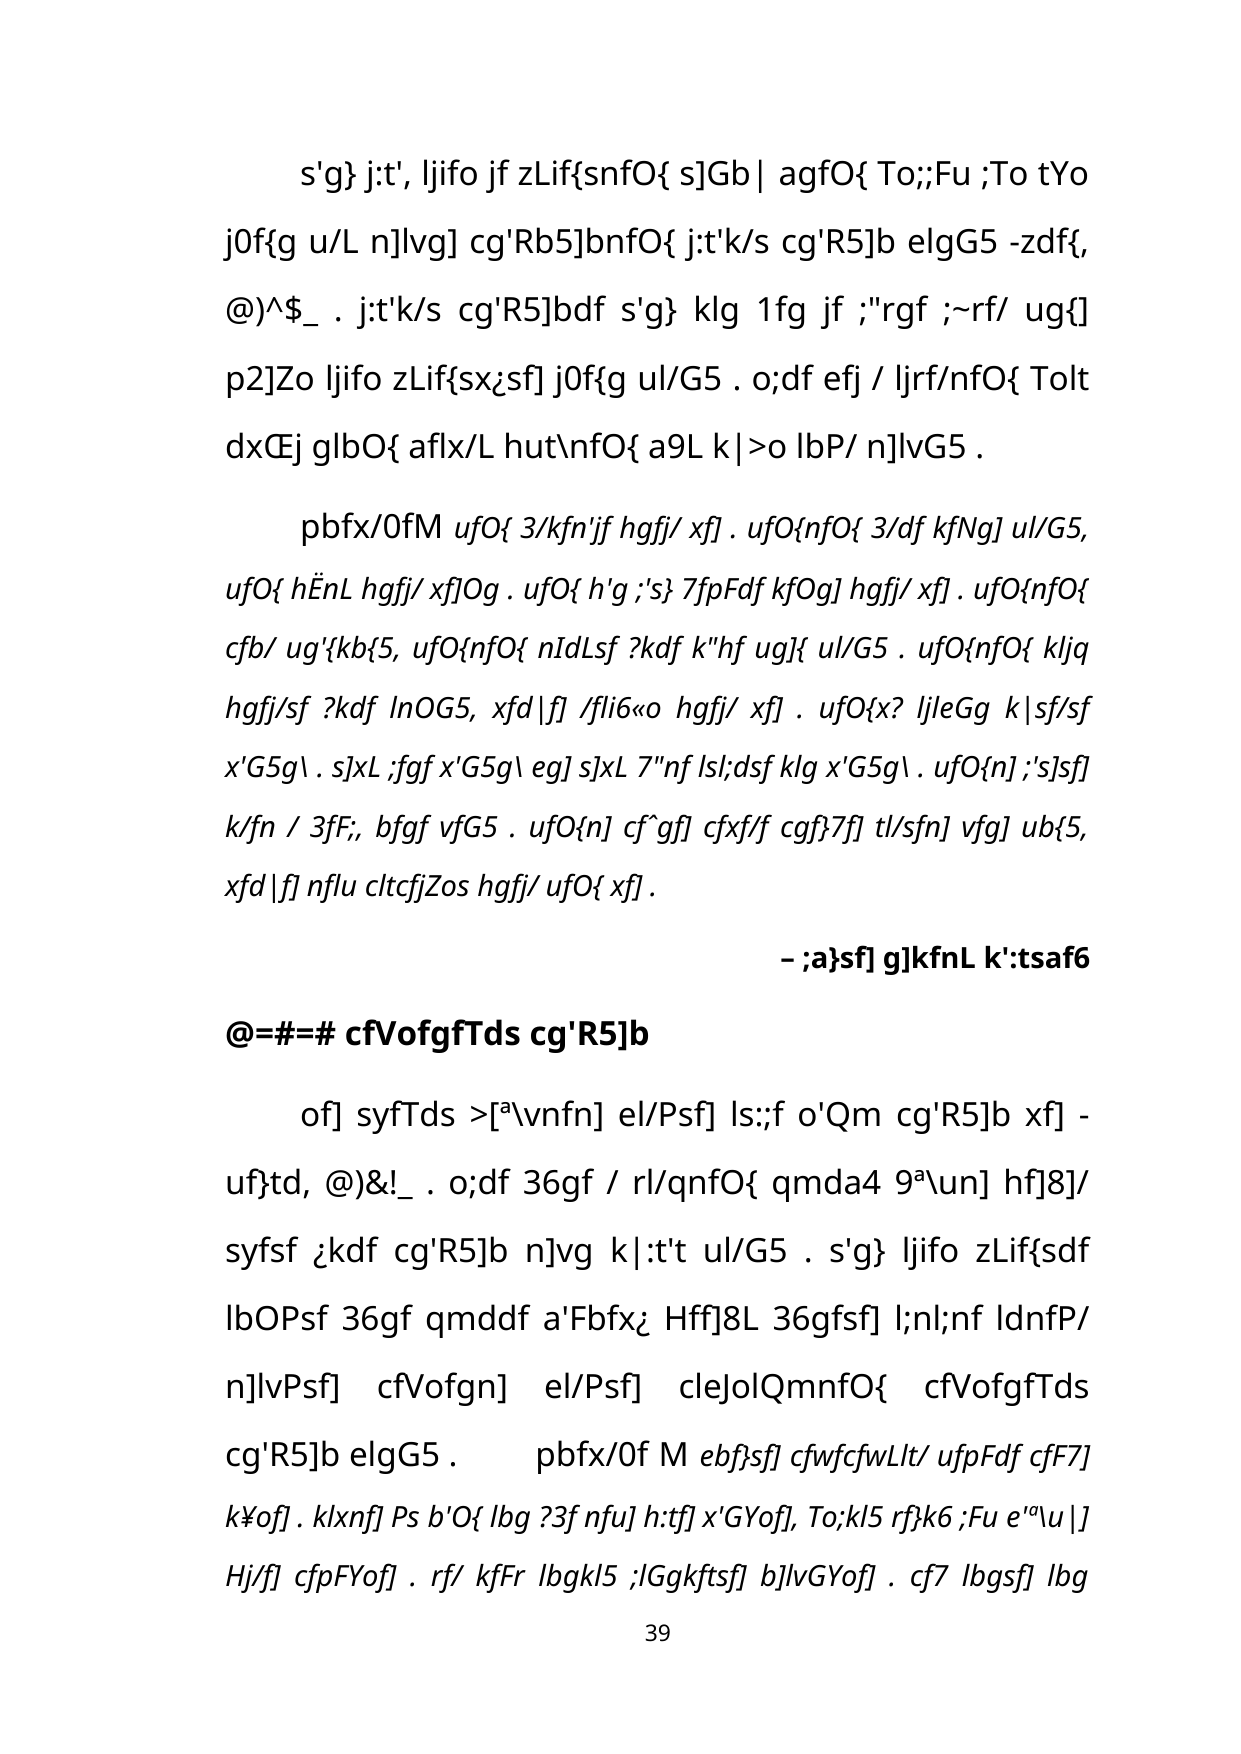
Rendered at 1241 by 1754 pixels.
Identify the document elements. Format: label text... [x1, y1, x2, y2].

text s'g} j:t', ljifo jf zLif{snfO{ s]Gb| agfO{ To;;Fu ;To tYo j0f{g u/L n]lvg] cg'Rb5]bnfO{ j:t'k/s cg'R5]b elgG5 -zdf{, @)^$_ . j:t'k/s cg'R5]bdf s'g} klg 1fg jf ;"rgf ;~rf/ ug{] p2]Zo ljifo zLif{sx¿sf] j0f{g ul/G5 . o;df efj / ljrf/nfO{ Tolt dxŒj glbO{ aflx/L hut\nfO{ a9L k|>o lbP/ n]lvG5 . [225, 150, 1090, 468]
text pbfx/0fM ufO{ 3/kfn'jf hgfj/ xf] . ufO{nfO{ 3/df kfNg] ul/G5, ufO{ hËnL hgfj/ xf]Og . ufO{ h'g ;'s} 7fpFdf kfOg] hgfj/ xf] . ufO{nfO{ cfb/ ug'{kb{5, ufO{nfO{ nIdLsf ?kdf k"hf ug]{ ul/G5 . ufO{nfO{ kljq hgfj/sf ?kdf lnOG5, xfd|f] /fli6«o hgfj/ xf] . ufO{x? ljleGg k|sf/sf x'G5g\ . s]xL ;fgf x'G5g\ eg] s]xL 7"nf lsl;dsf klg x'G5g\ . ufO{n] ;'s]sf] k/fn / 3fF;, bfgf vfG5 . ufO{n] cfˆgf] cfxf/f cgf}7f] tl/sfn] vfg] ub{5, xfd|f] nflu cltcfjZos hgfj/ ufO{ xf] . [225, 503, 1090, 905]
text @=#=# cfVofgfTds cg'R5]b [225, 1010, 1090, 1055]
text – ;a}sf] g]kfnL k':tsaf6 [225, 938, 1090, 977]
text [225, 1090, 1090, 1595]
